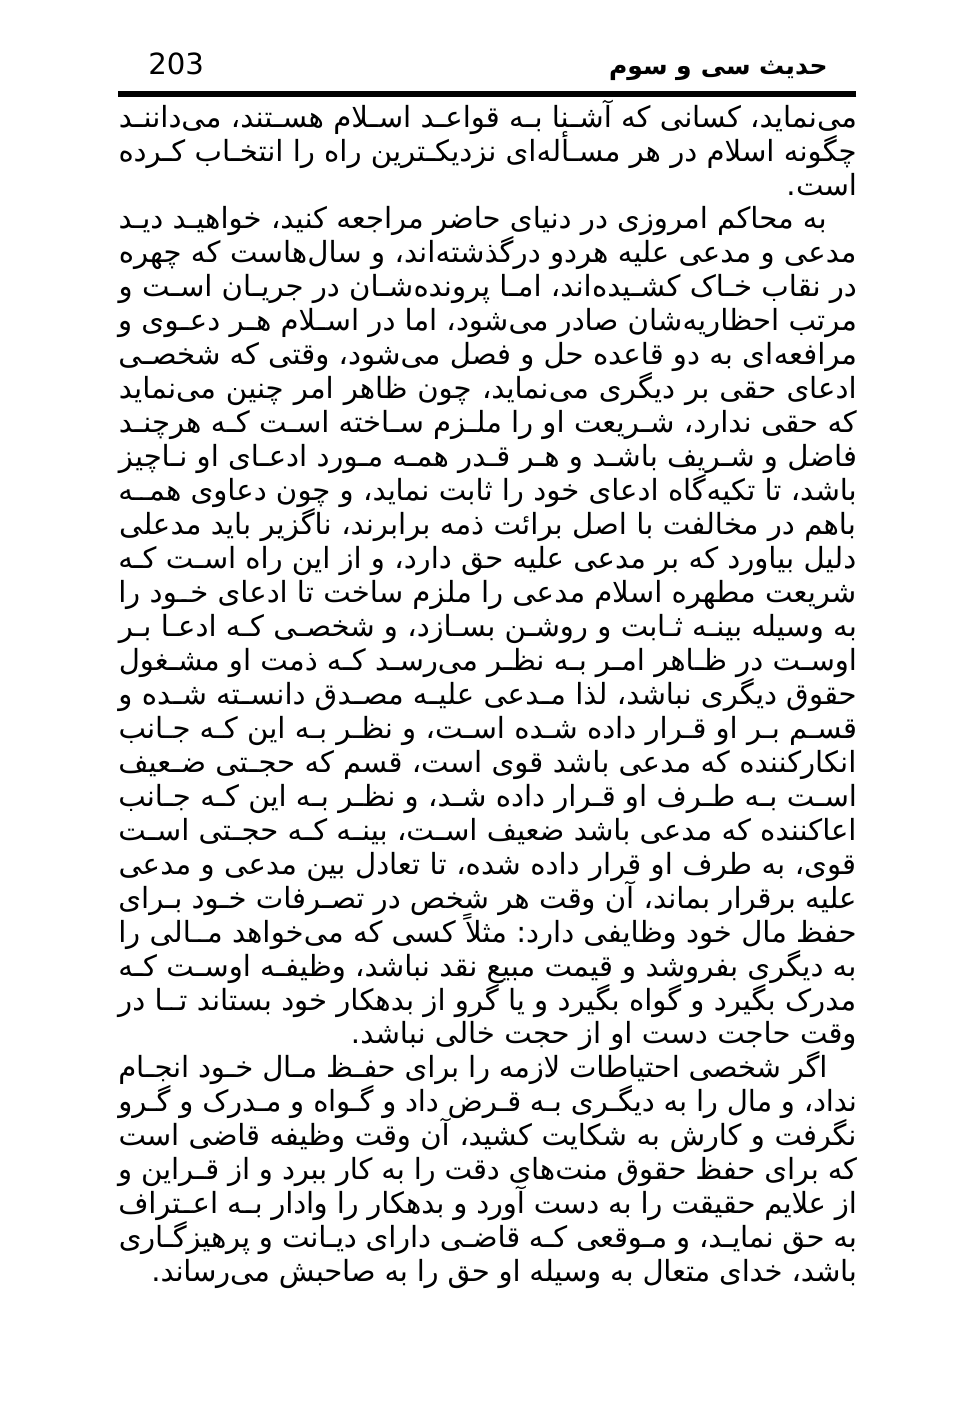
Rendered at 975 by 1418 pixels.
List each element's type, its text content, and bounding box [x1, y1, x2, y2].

text به محاکم امروزی در دنیای حاضر مراجعه کنید، خواهید دید مدعی و مدعی علیه هردو درگذشته‌اند، و سال‌هاست که چهره در نقاب خاک کشیده‌اند، اما پرونده‌شان در جریان است و مرتب احظاریه‌شان صادر می‌شود، اما در اسلام هر دعوی و مرافعه‌ای به دو قاعده حل و فصل می‌شود، وقتی که شخصی ادعای حقی بر دیگری می‌نماید، چون ظاهر امر چنین می‌نماید که حقی ندارد، شریعت او را ملزم ساخته است که هرچند فاضل و شریف باشد و هر قدر همه مورد ادعای او ناچیز باشد، تا تکیه‌گاه ادعای خود را ثابت نماید، و چون دعاوی همه باهم در مخالفت با اصل برائت ذمه برابرند، ناگزیر باید مدعلی دلیل بیاورد که بر مدعی علیه حق دارد، و از این راه است که شریعت مطهره اسلام مدعی را ملزم ساخت تا ادعای خود را به وسیله بینه ثابت و روشن بسازد، و شخصی که ادعا بر اوست در ظاهر امر به نظر می‌رسد که ذمت او مشغول حقوق دیگری نباشد، لذا مدعی علیه مصدق دانسته شده و قسم بر او قرار داده شده است، و نظر به این که جانب انکارکننده که مدعی باشد قوی است، قسم که حجتی ضعیف است به طرف او قرار داده شد، و نظر به این که جانب اعاکننده که مدعی باشد ضعیف است، بینه که حجتی است قوی، به طرف او قرار داده شده، تا تعادل بین مدعی و مدعی علیه برقرار بماند، آن وقت هر شخص در تصرفات خود برای حفظ مال خود وظایفی دارد: مثلاً کسی که می‌خواهد مالی را به دیگری بفروشد و قیمت مبیع نقد نباشد، وظیفه اوست که مدرک بگیرد و گواه بگیرد و یا گرو از بدهکار خود بستاند تا در وقت حاجت دست او از حجت خالی نباشد. [118, 202, 857, 1051]
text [118, 100, 857, 202]
text اگر شخصی احتیاطات لازمه را برای حفظ مال خود انجام نداد، و مال را به دیگری به قرض داد و گواه و مدرک و گرو نگرفت و کارش به شکایت کشید، آن وقت وظیفه قاضی است که برای حفظ حقوق منت‌های دقت را به کار ببرد و از قراین و از علایم حقیقت را به دست آورد و بدهکار را وادار به اعتراف به حق نماید، و موقعی که قاضی دارای دیانت و پرهیزگاری باشد، خدای متعال به وسیله او حق را به صاحبش می‌رساند. [118, 1051, 857, 1288]
